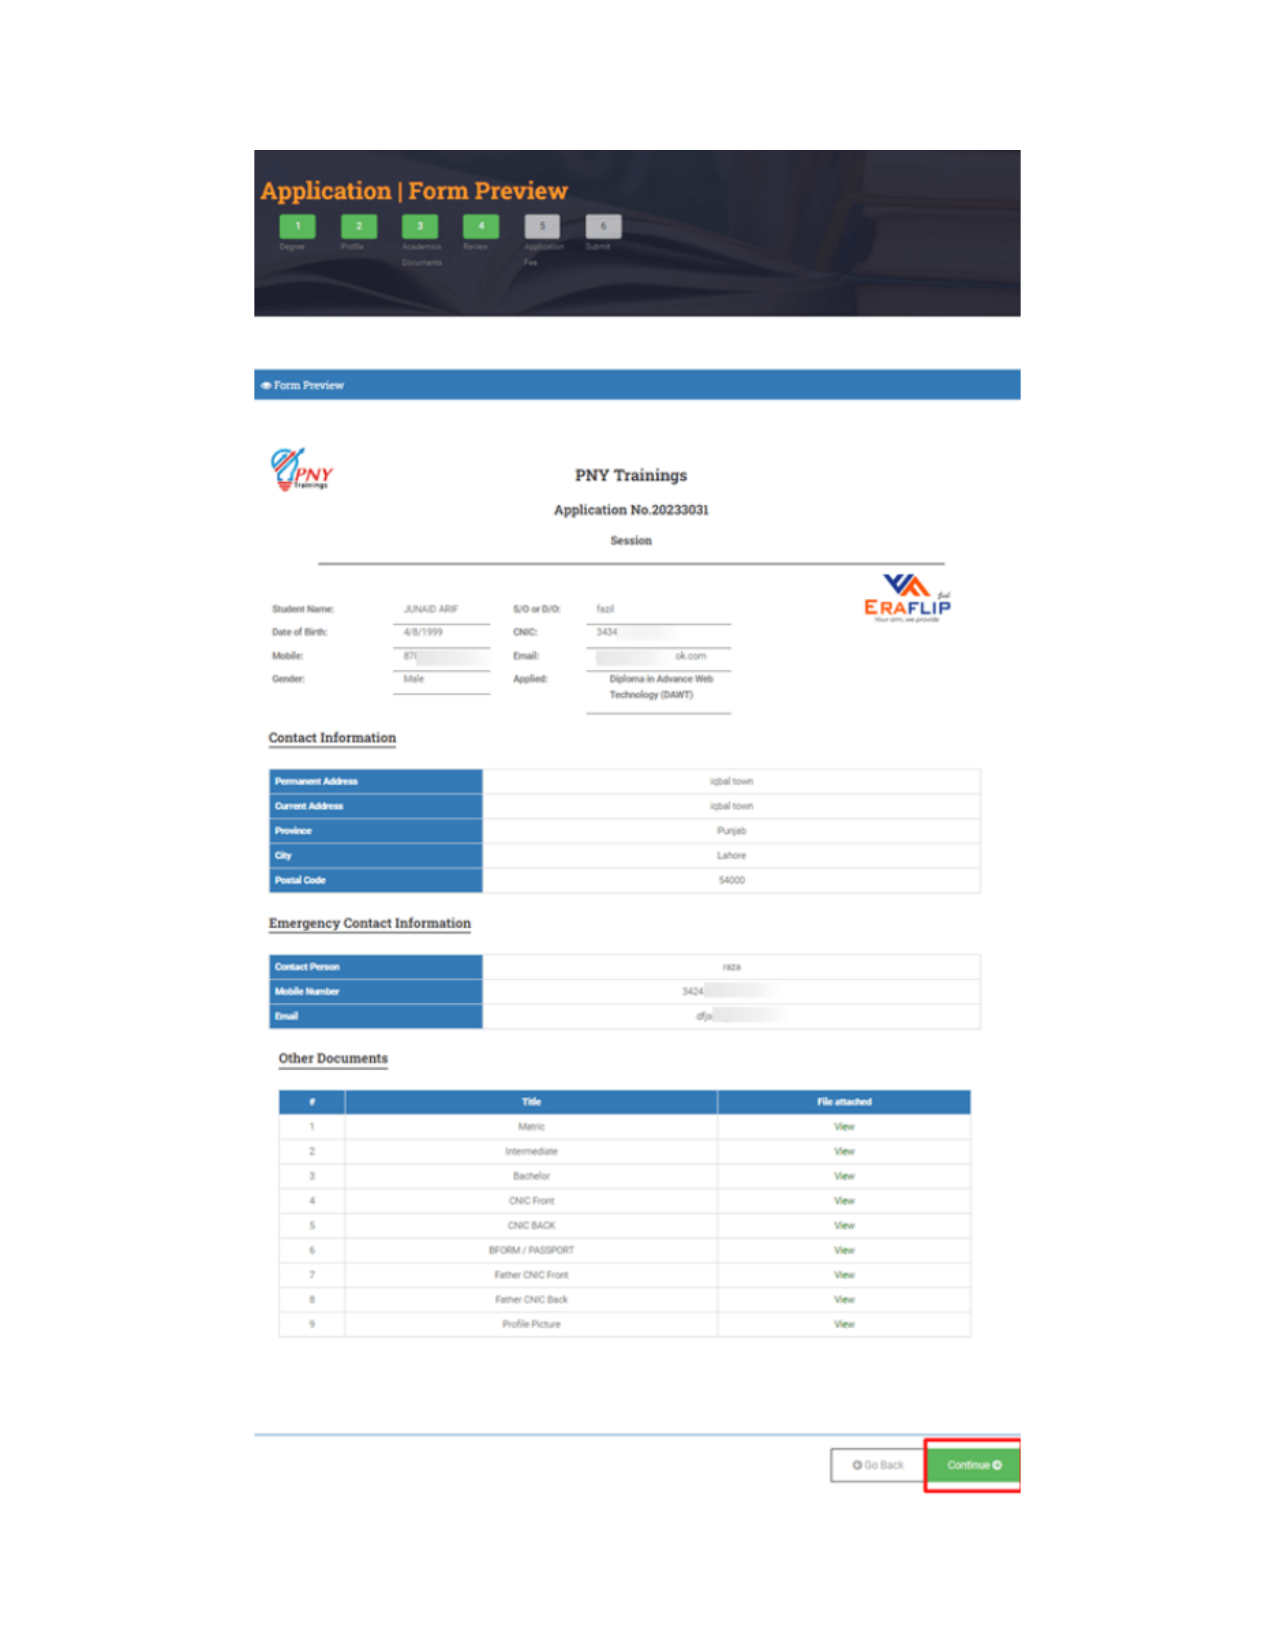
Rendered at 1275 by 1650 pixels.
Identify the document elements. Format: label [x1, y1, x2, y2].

picture [254, 150, 1021, 1500]
